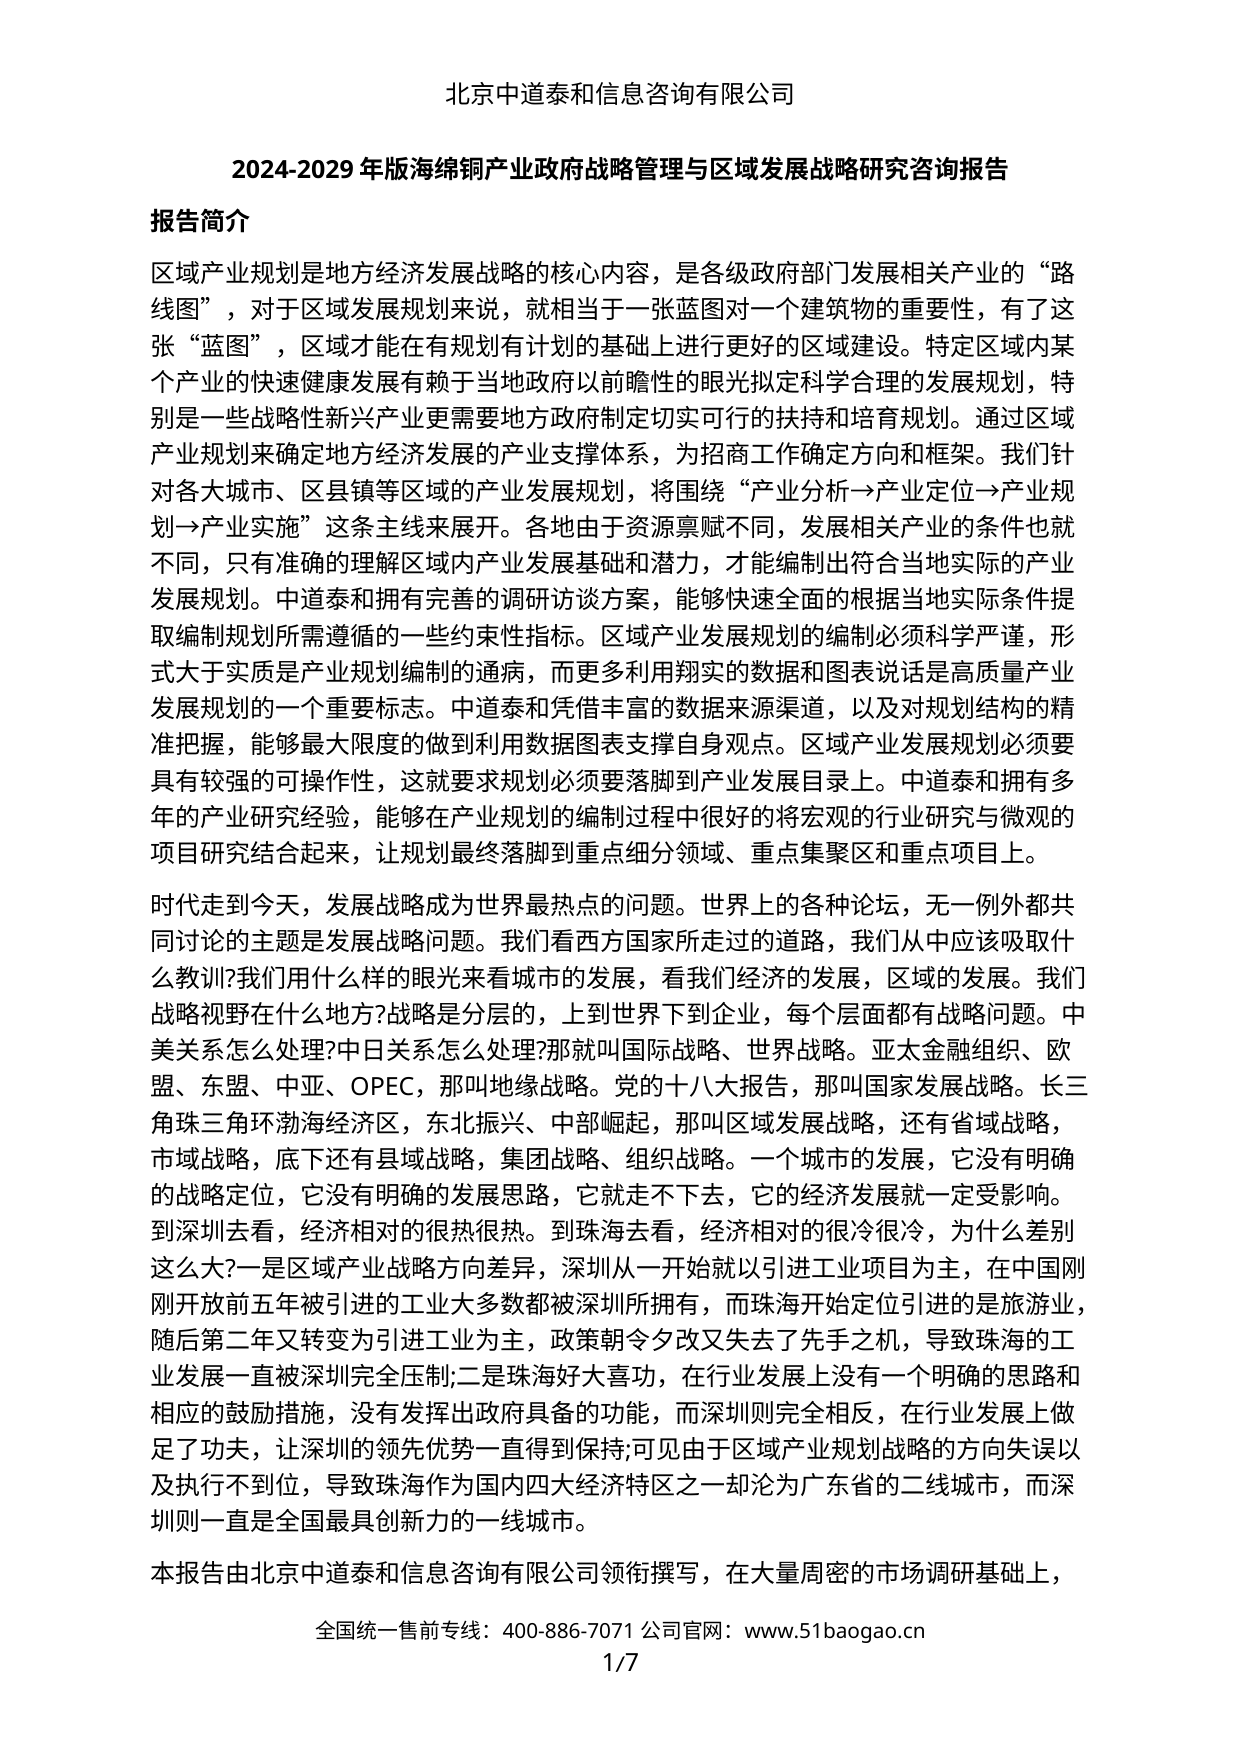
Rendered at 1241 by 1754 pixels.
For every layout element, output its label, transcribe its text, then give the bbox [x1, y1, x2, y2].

text 区域产业规划是地方经济发展战略的核心内容，是各级政府部门发展相关产业的“路线图”，对于区域发展规划来说，就相当于一张蓝图对一个建筑物的重要性，有了这张“蓝图”，区域才能在有规划有计划的基础上进行更好的区域建设。特定区域内某个产业的快速健康发展有赖于当地政府以前瞻性的眼光拟定科学合理的发展规划，特别是一些战略性新兴产业更需要地方政府制定切实可行的扶持和培育规划。通过区域产业规划来确定地方经济发展的产业支撑体系，为招商工作确定方向和框架。我们针对各大城市、区县镇等区域的产业发展规划，将围绕“产业分析→产业定位→产业规划→产业实施”这条主线来展开。各地由于资源禀赋不同，发展相关产业的条件也就不同，只有准确的理解区域内产业发展基础和潜力，才能编制出符合当地实际的产业发展规划。中道泰和拥有完善的调研访谈方案，能够快速全面的根据当地实际条件提取编制规划所需遵循的一些约束性指标。区域产业发展规划的编制必须科学严谨，形式大于实质是产业规划编制的通病，而更多利用翔实的数据和图表说话是高质量产业发展规划的一个重要标志。中道泰和凭借丰富的数据来源渠道，以及对规划结构的精准把握，能够最大限度的做到利用数据图表支撑自身观点。区域产业发展规划必须要具有较强的可操作性，这就要求规划必须要落脚到产业发展目录上。中道泰和拥有多年的产业研究经验，能够在产业规划的编制过程中很好的将宏观的行业研究与微观的项目研究结合起来，让规划最终落脚到重点细分领域、重点集聚区和重点项目上。 [150, 254, 1090, 870]
text 时代走到今天，发展战略成为世界最热点的问题。世界上的各种论坛，无一例外都共同讨论的主题是发展战略问题。我们看西方国家所走过的道路，我们从中应该吸取什么教训?我们用什么样的眼光来看城市的发展，看我们经济的发展，区域的发展。我们战略视野在什么地方?战略是分层的，上到世界下到企业，每个层面都有战略问题。中美关系怎么处理?中日关系怎么处理?那就叫国际战略、世界战略。亚太金融组织、欧盟、东盟、中亚、OPEC，那叫地缘战略。党的十八大报告，那叫国家发展战略。长三角珠三角环渤海经济区，东北振兴、中部崛起，那叫区域发展战略，还有省域战略，市域战略，底下还有县域战略，集团战略、组织战略。一个城市的发展，它没有明确的战略定位，它没有明确的发展思路，它就走不下去，它的经济发展就一定受影响。到深圳去看，经济相对的很热很热。到珠海去看，经济相对的很冷很冷，为什么差别这么大?一是区域产业战略方向差异，深圳从一开始就以引进工业项目为主，在中国刚刚开放前五年被引进的工业大多数都被深圳所拥有，而珠海开始定位引进的是旅游业，随后第二年又转变为引进工业为主，政策朝令夕改又失去了先手之机，导致珠海的工业发展一直被深圳完全压制;二是珠海好大喜功，在行业发展上没有一个明确的思路和相应的鼓励措施，没有发挥出政府具备的功能，而深圳则完全相反，在行业发展上做足了功夫，让深圳的领先优势一直得到保持;可见由于区域产业规划战略的方向失误以及执行不到位，导致珠海作为国内四大经济特区之一却沦为广东省的二线城市，而深圳则一直是全国最具创新力的一线城市。 [150, 886, 1090, 1538]
text 报告简介 [150, 202, 1090, 238]
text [150, 1554, 1090, 1590]
text 2024-2029年版海绵铜产业政府战略管理与区域发展战略研究咨询报告 [150, 150, 1090, 186]
